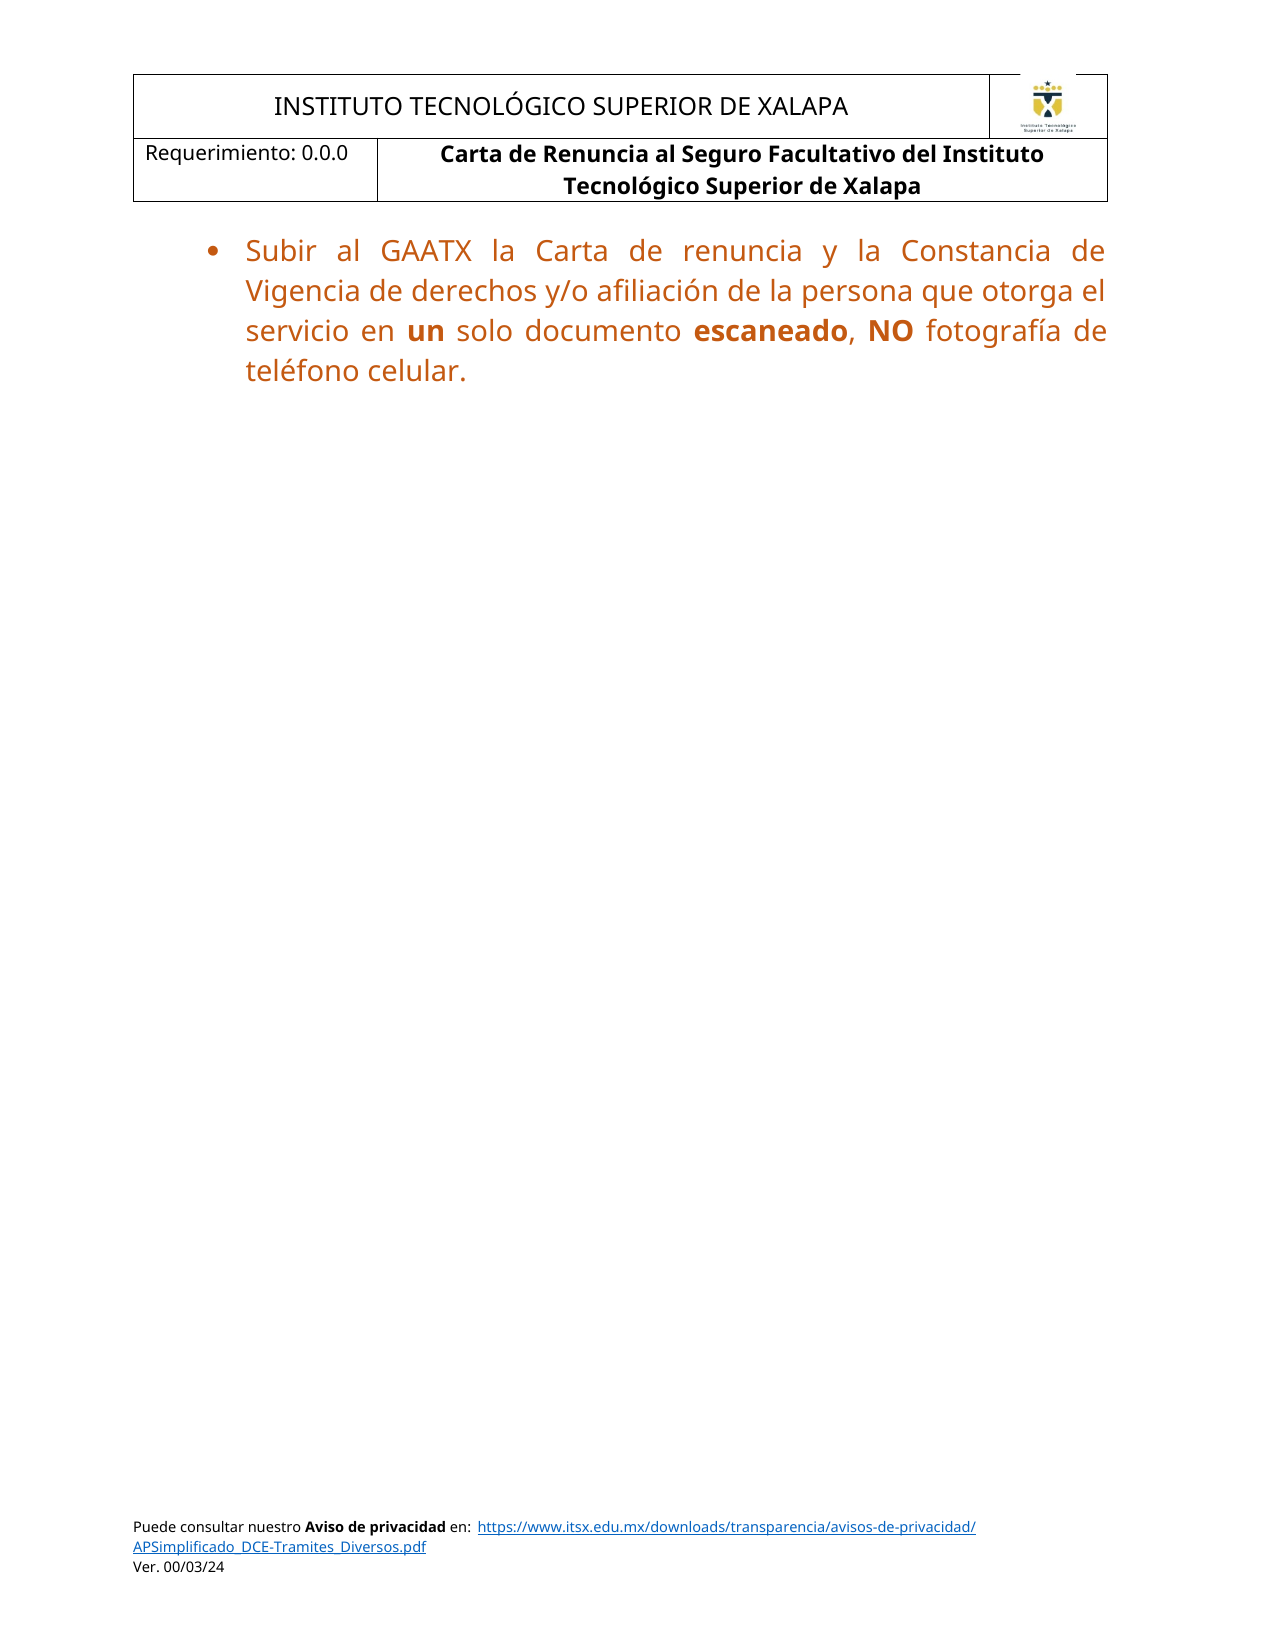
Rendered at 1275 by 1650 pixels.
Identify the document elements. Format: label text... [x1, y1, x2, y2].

picture [1020, 74, 1076, 138]
list Subir al GAATX la Carta de renuncia y la Constancia de Vigencia de derechos y/o afiliación de la persona que otorga el servicio en un solo documento escaneado, NO fotografía de teléfono celular. [208, 231, 1107, 389]
